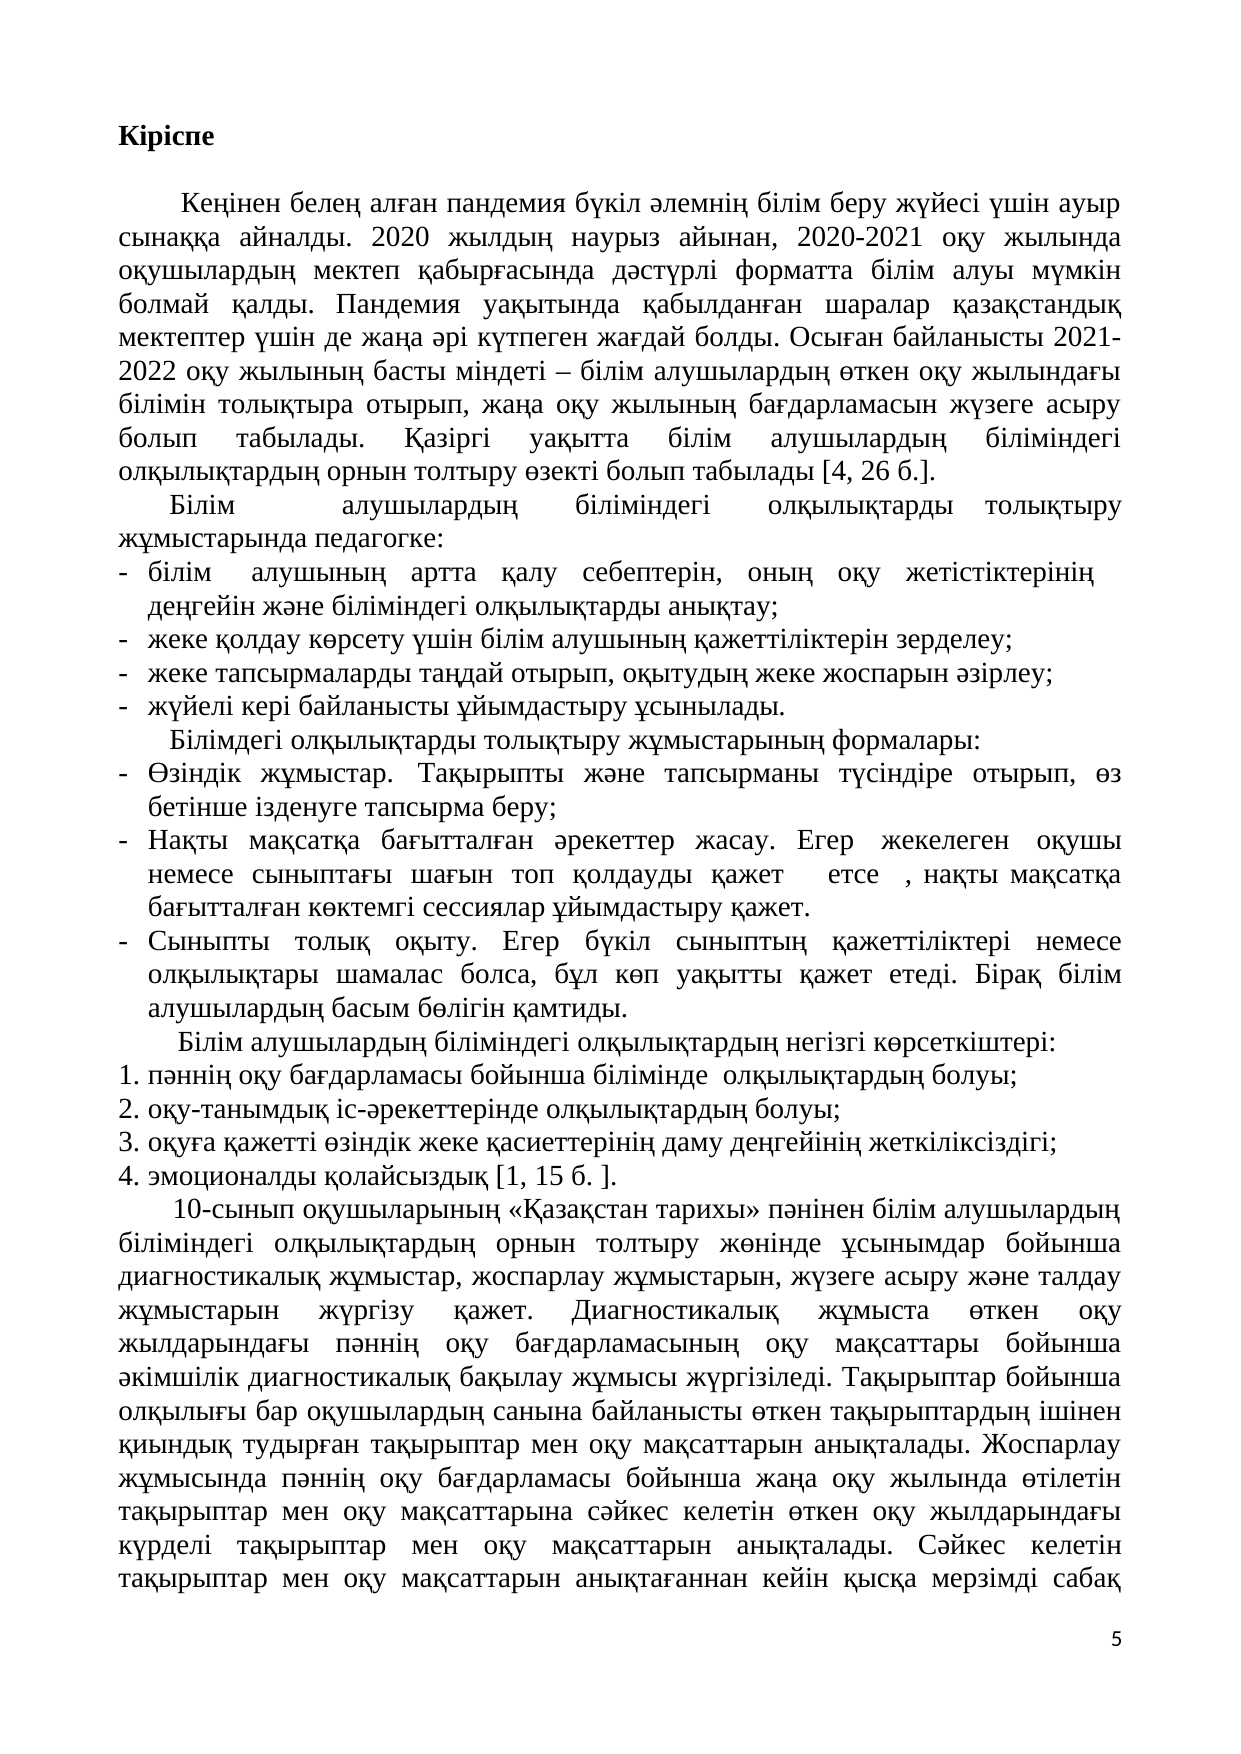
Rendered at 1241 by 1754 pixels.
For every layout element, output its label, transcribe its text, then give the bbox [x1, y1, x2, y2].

text Білім алушылардың біліміндегі олқылықтарды толықтыру жұмыстарында педагогке: [118, 487, 1122, 554]
list жеке қолдау көрсету үшін білім алушының қажеттіліктерін зерделеу; [118, 621, 1094, 655]
list Сыныпты толық оқыту. Егер бүкіл сыныптың қажеттіліктері немесе олқылықтары шамалас болса, бұл көп уақытты қажет етеді. Бірақ білім алушылардың басым бөлігін қамтиды. [118, 923, 1122, 1024]
text Кіріспе [118, 118, 1122, 152]
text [118, 1191, 1122, 1594]
text Білім алушылардың біліміндегі олқылықтардың негізгі көрсеткіштері: [118, 1024, 1122, 1057]
list жеке тапсырмаларды таңдай отырып, оқытудың жеке жоспарын әзірлеу; [118, 655, 1122, 688]
list жүйелі кері байланысты ұйымдастыру ұсынылады. [118, 688, 1122, 722]
list оқу-танымдық іс-әрекеттерінде олқылықтардың болуы; [118, 1091, 1122, 1124]
list Өзіндік жұмыстар. Тақырыпты және тапсырманы түсіндіре отырып, өз бетінше ізденуге тапсырма беру; [118, 755, 1122, 822]
text Кеңінен белең алған пандемия бүкіл әлемнің білім беру жүйесі үшін ауыр сынаққа айналды. 2020 жылдың наурыз айынан, 2020-2021 оқу жылында оқушылардың мектеп қабырғасында дәстүрлі форматта білім алуы мүмкін болмай қалды. Пандемия уақытында қабылданған шаралар қазақстандық мектептер үшін де жаңа әрі күтпеген жағдай болды. Осыған байланысты 2021-2022 оқу жылының басты міндеті – білім алушылардың өткен оқу жылындағы білімін толықтыра отырып, жаңа оқу жылының бағдарламасын жүзеге асыру болып табылады. Қазіргі уақытта білім алушылардың біліміндегі олқылықтардың орнын толтыру өзекті болып табылады [4, 26 б.]. [118, 185, 1122, 487]
list Нақты мақсатқа бағытталған әрекеттер жасау. Егер жекелеген оқушы немесе сыныптағы шағын топ қолдауды қажет етсе , нақты мақсатқа бағытталған көктемгі сессиялар ұйымдастыру қажет. [118, 822, 1122, 923]
list пәннің оқу бағдарламасы бойынша білімінде олқылықтардың болуы; [118, 1057, 1122, 1091]
list эмоционалды қолайсыздық [1, 15 б. ]. [118, 1158, 1122, 1191]
list оқуға қажетті өзіндік жеке қасиеттерінің даму деңгейінің жеткіліксіздігі; [118, 1124, 1122, 1158]
text Білімдегі олқылықтарды толықтыру жұмыстарының формалары: [118, 722, 1122, 755]
list білім алушының артта қалу себептерін, оның оқу жетістіктерінің деңгейін және біліміндегі олқылықтарды анықтау; [118, 554, 1094, 621]
